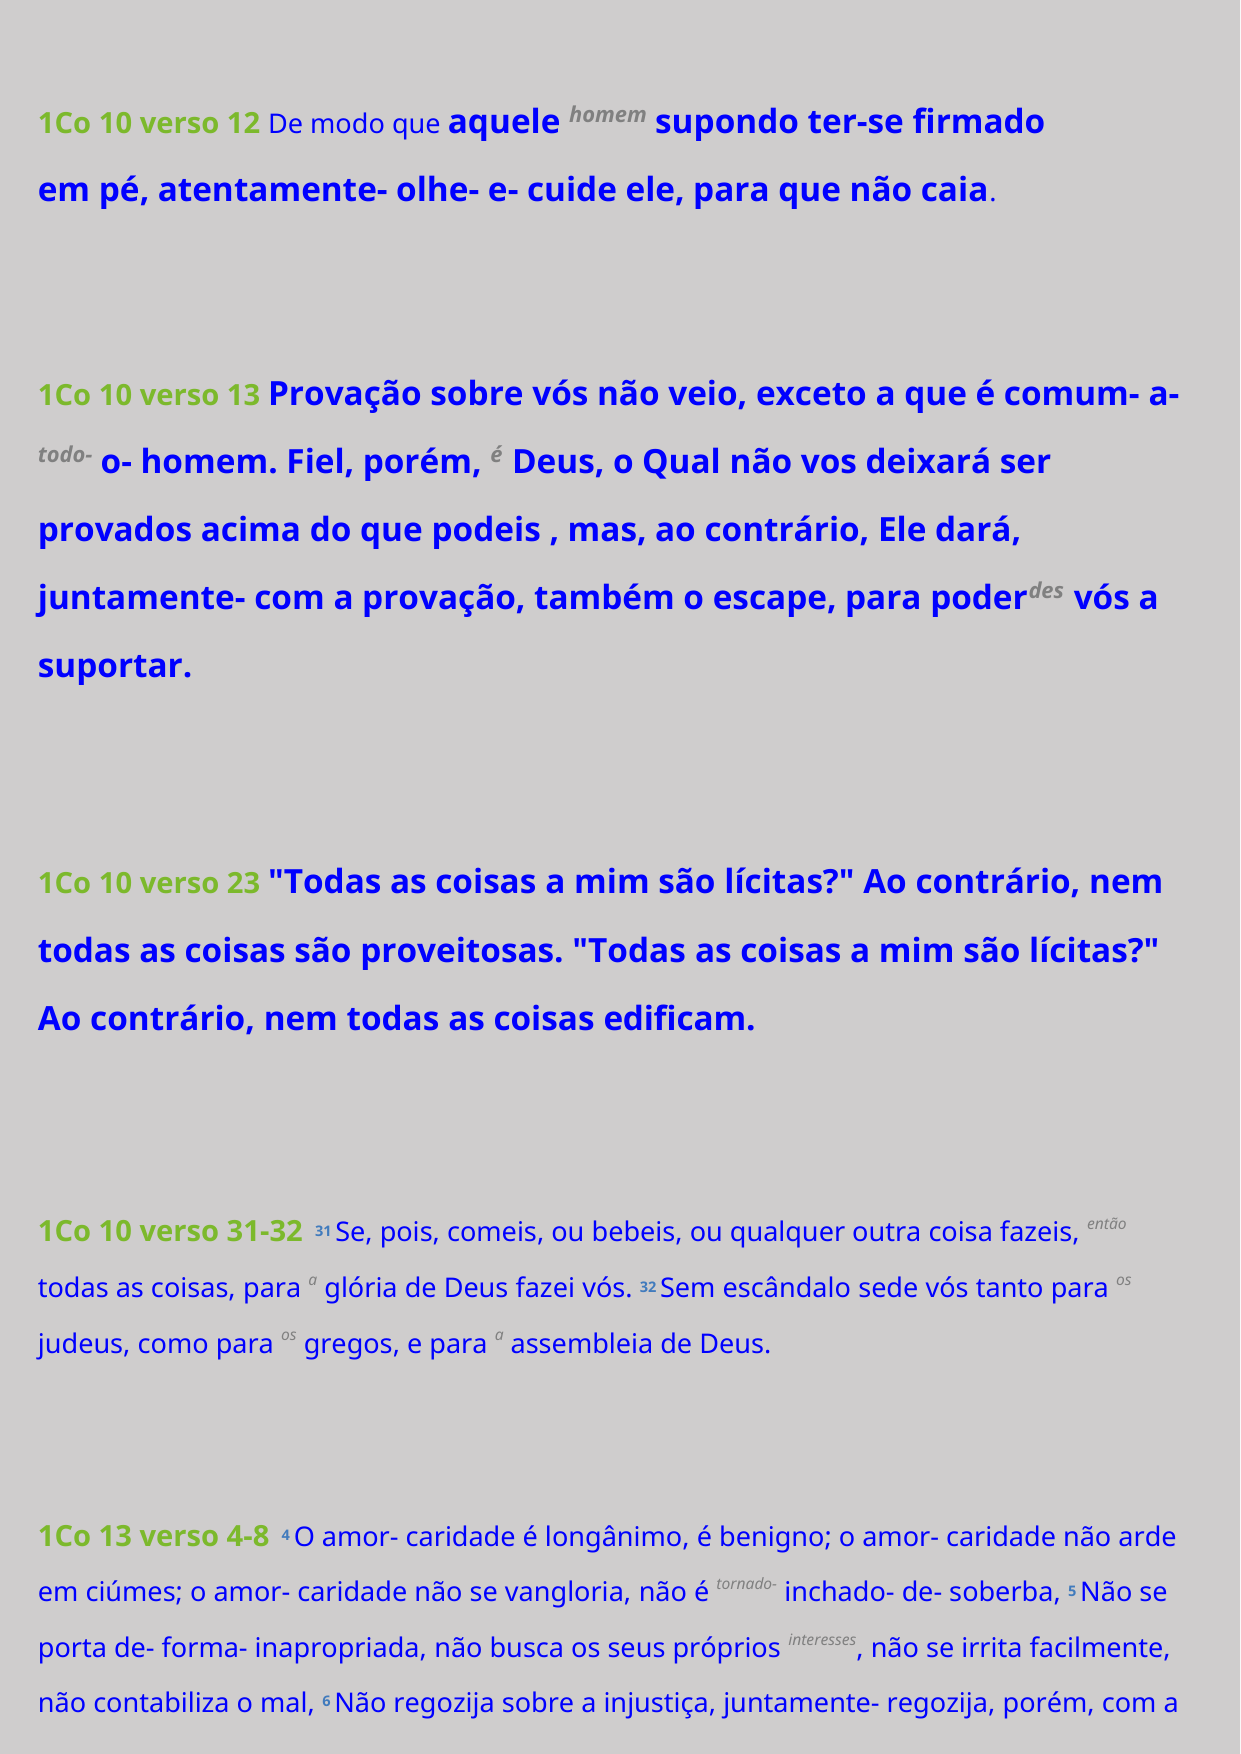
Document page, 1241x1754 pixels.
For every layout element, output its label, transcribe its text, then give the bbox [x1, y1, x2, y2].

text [38, 1515, 1191, 1720]
text 1Co 10 verso 31-32 31 Se, pois, comeis, ou bebeis, ou qualquer outra coisa fazeis, então todas as coisas, para a glória de Deus fazei vós. 32 Sem escândalo sede vós tanto para os judeus, como para os gregos, e para a assembleia de Deus. [38, 1211, 1193, 1361]
text 1Co 10 verso 23 "Todas as coisas a mim são lícitas?" Ao contrário, nem todas as coisas são proveitosas. "Todas as coisas a mim são lícitas?" Ao contrário, nem todas as coisas edificam. [38, 858, 1193, 1040]
text 1Co 10 verso 12 De modo que aquele homem supondo ter-se firmado em pé, atentamente- olhe- e- cuide ele, para que não caia. [38, 98, 1067, 211]
text 1Co 10 verso 13 Provação sobre vós não veio, exceto a que é comum- a- todo- o- homem. Fiel, porém, é Deus, o Qual não vos deixará ser provados acima do que podeis , mas, ao contrário, Ele dará, juntamente- com a provação, também o escape, para poderdes vós a suportar. [38, 369, 1193, 687]
